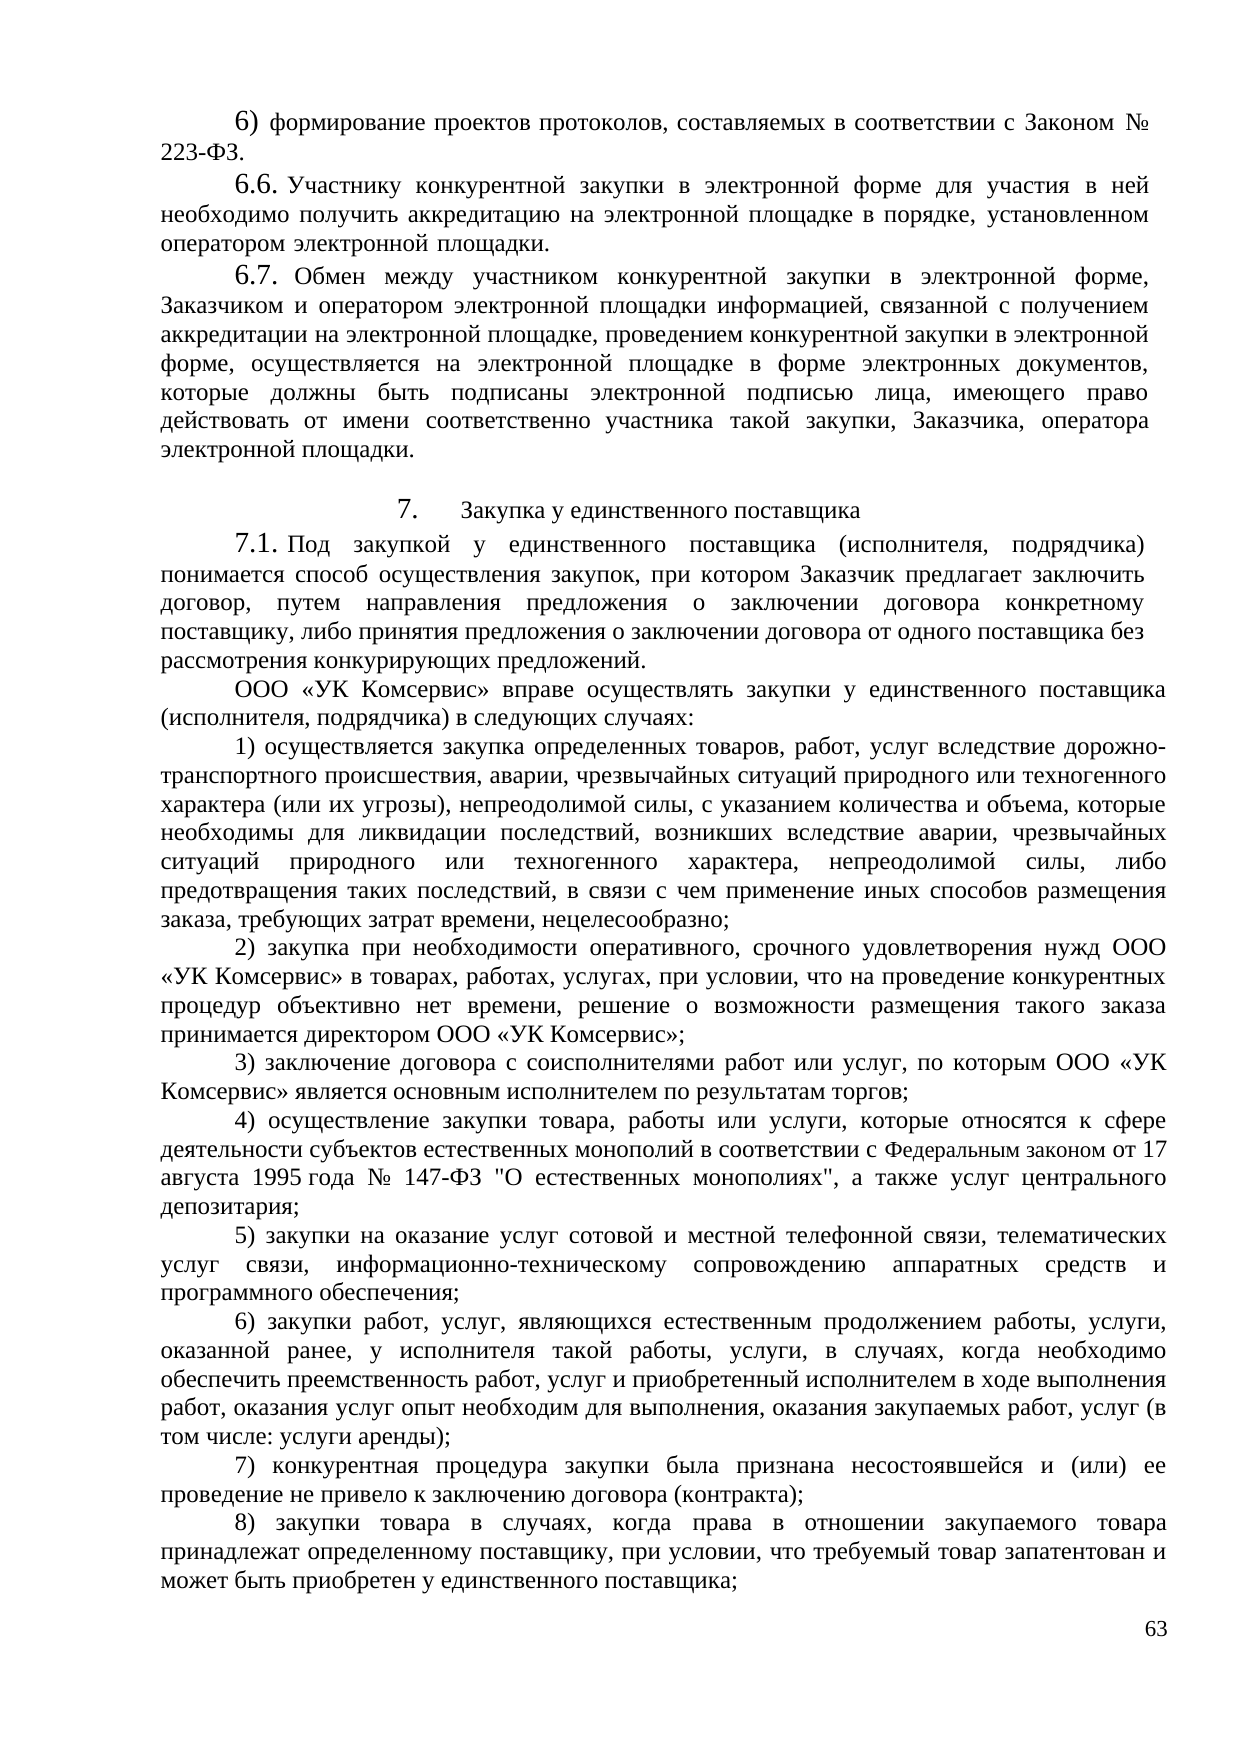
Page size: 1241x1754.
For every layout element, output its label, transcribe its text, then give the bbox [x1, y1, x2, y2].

list формирование проектов протоколов, составляемых в соответствии с Законом № 223-ФЗ. [160, 103, 1149, 166]
text 4) осуществление закупки товара, работы или услуги, которые относятся к сфере деятельности субъектов естественных монополий в соответствии с Федеральным законом от 17 августа 1995 года № 147-ФЗ "О естественных монополиях", а также услуг центрального депозитария; [160, 1105, 1167, 1220]
list Обмен между участником конкурентной закупки в электронной форме, Заказчиком и оператором электронной площадки информацией, связанной с получением аккредитации на электронной площадке, проведением конкурентной закупки в электронной форме, осуществляется на электронной площадке в форме электронных документов, которые должны быть подписаны электронной подписью лица, имеющего право действовать от имени соответственно участника такой закупки, Заказчика, оператора электронной площадки. [160, 257, 1149, 463]
text 1) осуществляется закупка определенных товаров, работ, услуг вследствие дорожно-транспортного происшествия, аварии, чрезвычайных ситуаций природного или техногенного характера (или их угрозы), непреодолимой силы, с указанием количества и объема, которые необходимы для ликвидации последствий, возникших вследствие аварии, чрезвычайных ситуаций природного или техногенного характера, непреодолимой силы, либо предотвращения таких последствий, в связи с чем применение иных способов размещения заказа, требующих затрат времени, нецелесообразно; [160, 731, 1167, 932]
text 2) закупка при необходимости оперативного, срочного удовлетворения нужд ООО «УК Комсервис» в товарах, работах, услугах, при условии, что на проведение конкурентных процедур объективно нет времени, решение о возможности размещения такого заказа принимается директором ООО «УК Комсервис»; [160, 932, 1167, 1047]
list 7) конкурентная процедура закупки была признана несостоявшейся и (или) ее проведение не привело к заключению договора (контракта); [160, 1450, 1167, 1507]
text 3) заключение договора с соисполнителями работ или услуг, по которым ООО «УК Комсервис» является основным исполнителем по результатам торгов; [160, 1047, 1167, 1105]
text 8) закупки товара в случаях, когда права в отношении закупаемого товара принадлежат определенному поставщику, при условии, что требуемый товар запатентован и может быть приобретен у единственного поставщика; [160, 1507, 1167, 1594]
text 5) закупки на оказание услуг сотовой и местной телефонной связи, телематических услуг связи, информационно-техническому сопровождению аппаратных средств и программного обеспечения; [160, 1220, 1167, 1306]
text ООО «УК Комсервис» вправе осуществлять закупки у единственного поставщика (исполнителя, подрядчика) в следующих случаях: [160, 674, 1167, 731]
text 6) закупки работ, услуг, являющихся естественным продолжением работы, услуги, оказанной ранее, у исполнителя такой работы, услуги, в случаях, когда необходимо обеспечить преемственность работ, услуг и приобретенный исполнителем в ходе выполнения работ, оказания услуг опыт необходим для выполнения, оказания закупаемых работ, услуг (в том числе: услуги аренды); [160, 1306, 1167, 1450]
list Участнику конкурентной закупки в электронной форме для участия в ней необходимо получить аккредитацию на электронной площадке в порядке, установленном оператором электронной площадки. [160, 166, 1149, 257]
list Закупка у единственного поставщика [160, 492, 1167, 525]
list Под закупкой у единственного поставщика (исполнителя, подрядчика) понимается способ осуществления закупок, при котором Заказчик предлагает заключить договор, путем направления предложения о заключении договора конкретному поставщику, либо принятия предложения о заключении договора от одного поставщика без рассмотрения конкурирующих предложений. [160, 525, 1145, 674]
